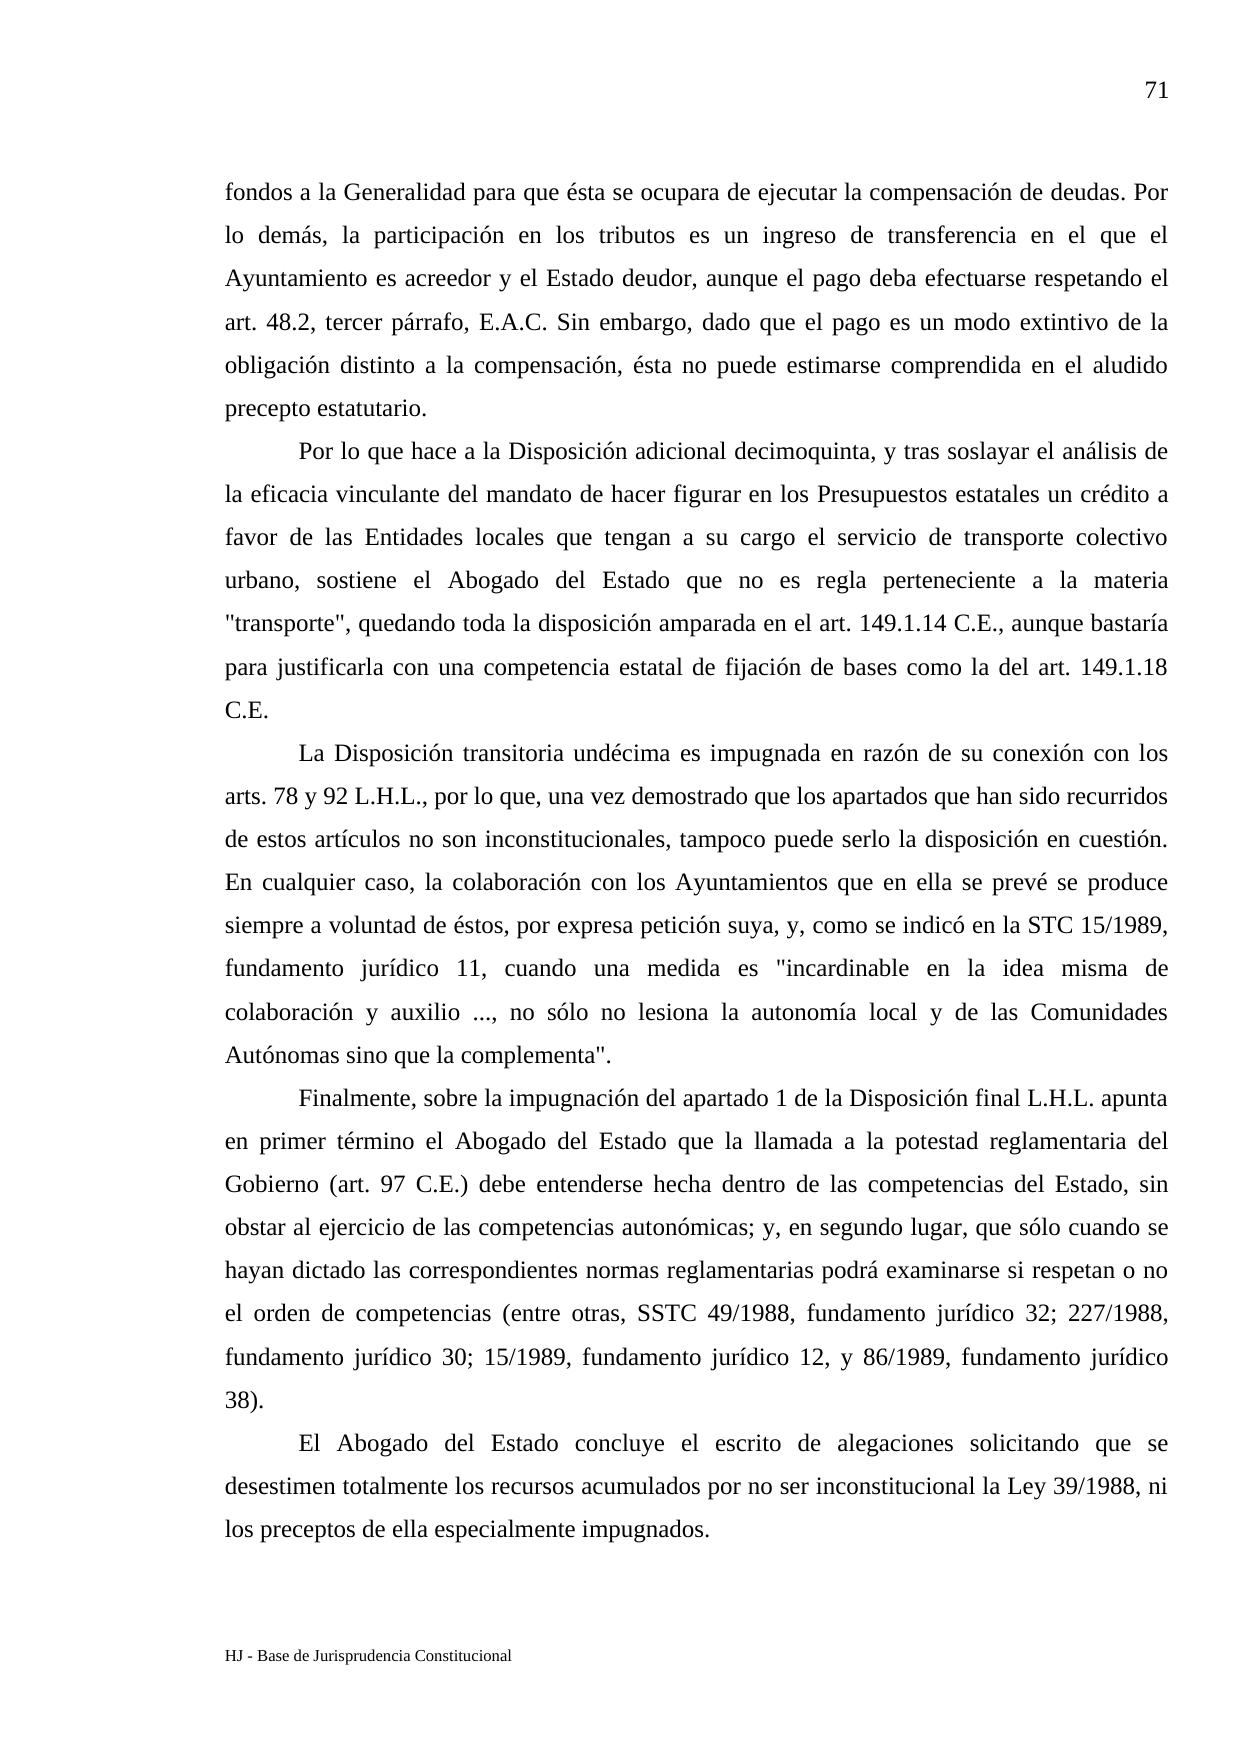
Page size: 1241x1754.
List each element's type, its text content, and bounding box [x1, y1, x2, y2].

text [224, 177, 1169, 422]
text La Disposición transitoria undécima es impugnada en razón de su conexión con los arts. 78 y 92 L.H.L., por lo que, una vez demostrado que los apartados que han sido recurridos de estos artículos no son inconstitucionales, tampoco puede serlo la disposición en cuestión. En cualquier caso, la colaboración con los Ayuntamientos que en ella se prevé se produce siempre a voluntad de éstos, por expresa petición suya, y, como se indicó en la STC 15/1989, fundamento jurídico 11, cuando una medida es "incardinable en la idea misma de colaboración y auxilio ..., no sólo no lesiona la autonomía local y de las Comunidades Autónomas sino que la complementa". [224, 738, 1169, 1068]
text Finalmente, sobre la impugnación del apartado 1 de la Disposición final L.H.L. apunta en primer término el Abogado del Estado que la llamada a la potestad reglamentaria del Gobierno (art. 97 C.E.) debe entenderse hecha dentro de las competencias del Estado, sin obstar al ejercicio de las competencias autonómicas; y, en segundo lugar, que sólo cuando se hayan dictado las correspondientes normas reglamentarias podrá examinarse si respetan o no el orden de competencias (entre otras, SSTC 49/1988, fundamento jurídico 32; 227/1988, fundamento jurídico 30; 15/1989, fundamento jurídico 12, y 86/1989, fundamento jurídico 38). [224, 1083, 1169, 1413]
text Por lo que hace a la Disposición adicional decimoquinta, y tras soslayar el análisis de la eficacia vinculante del mandato de hacer figurar en los Presupuestos estatales un crédito a favor de las Entidades locales que tengan a su cargo el servicio de transporte colectivo urbano, sostiene el Abogado del Estado que no es regla perteneciente a la materia "transporte", quedando toda la disposición amparada en el art. 149.1.14 C.E., aunque bastaría para justificarla con una competencia estatal de fijación de bases como la del art. 149.1.18 C.E. [224, 436, 1169, 723]
text El Abogado del Estado concluye el escrito de alegaciones solicitando que se desestimen totalmente los recursos acumulados por no ser inconstitucional la Ley 39/1988, ni los preceptos de ella especialmente impugnados. [224, 1428, 1169, 1543]
